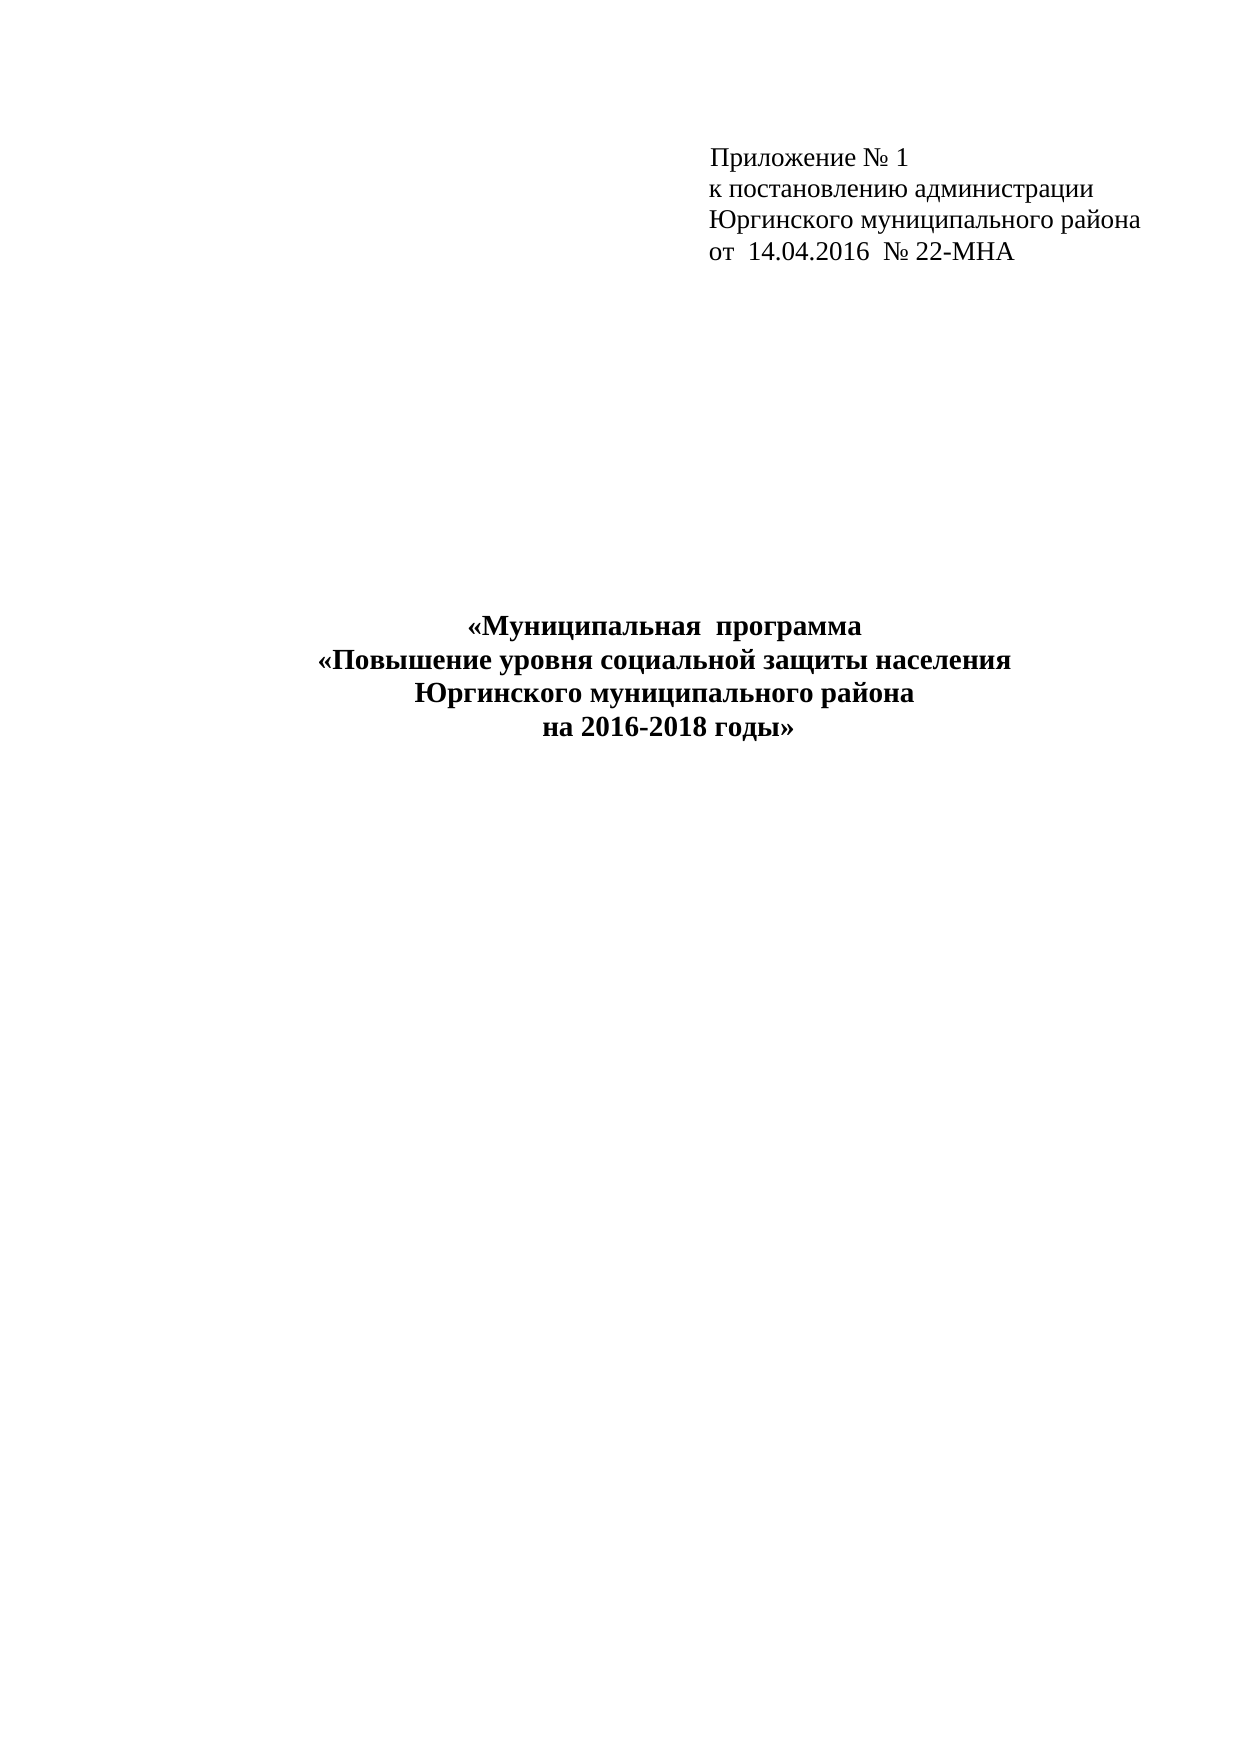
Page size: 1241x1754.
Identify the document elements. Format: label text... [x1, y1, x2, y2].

text к постановлению администрации [709, 172, 1152, 203]
text Юргинского муниципального района [709, 203, 1152, 234]
text на 2016-2018 годы» [177, 709, 1152, 742]
text от 14.04.2016 № 22-МНА [709, 234, 1152, 266]
text «Муниципальная программа [177, 608, 1152, 642]
text «Повышение уровня социальной защиты населения [177, 642, 1152, 675]
text Юргинского муниципального района [177, 675, 1152, 709]
text Приложение № 1 [177, 141, 1152, 172]
